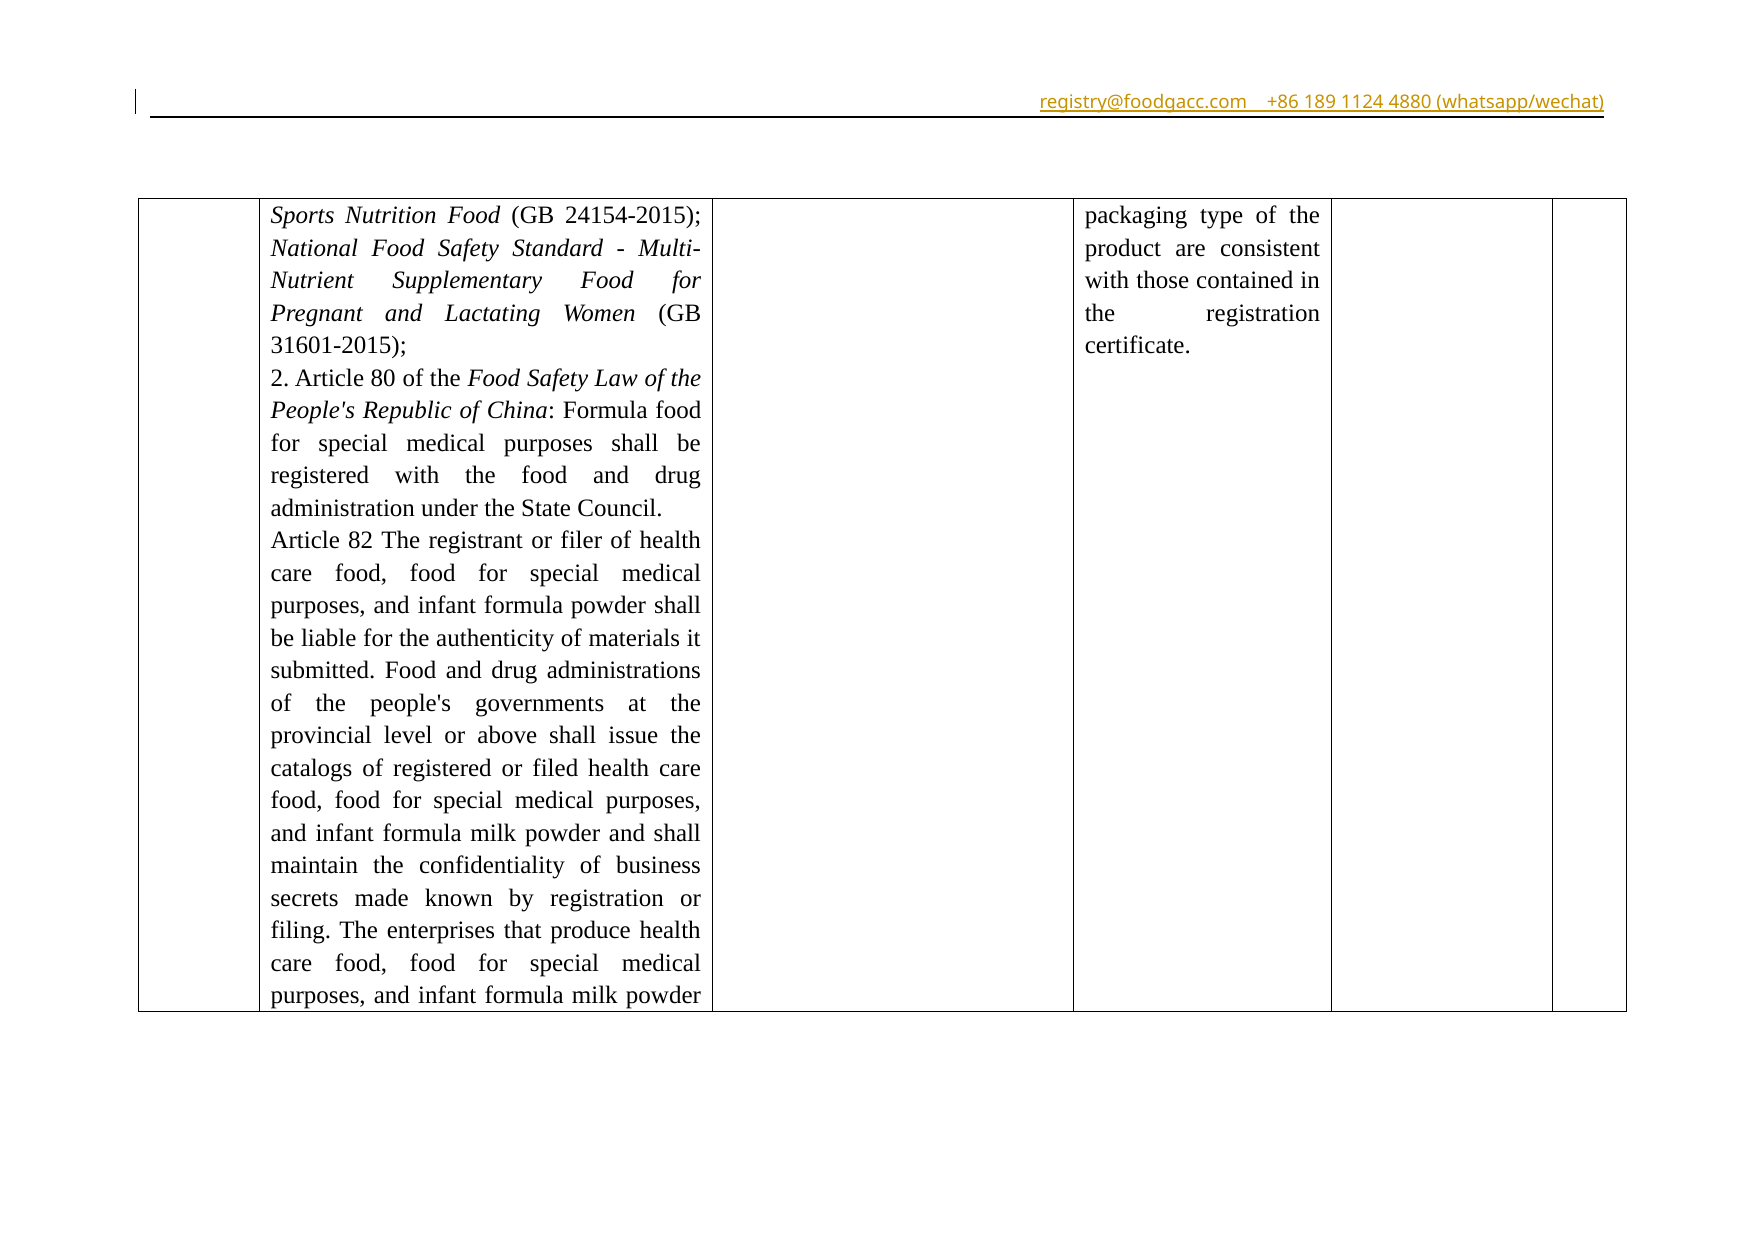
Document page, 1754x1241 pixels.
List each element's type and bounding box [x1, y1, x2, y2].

table_cell [139, 199, 259, 1011]
table_cell [1074, 199, 1331, 1011]
table_cell [713, 199, 1073, 1011]
table_cell [1553, 199, 1626, 1011]
table_cell [260, 199, 712, 1011]
table_cell [1332, 199, 1552, 1011]
